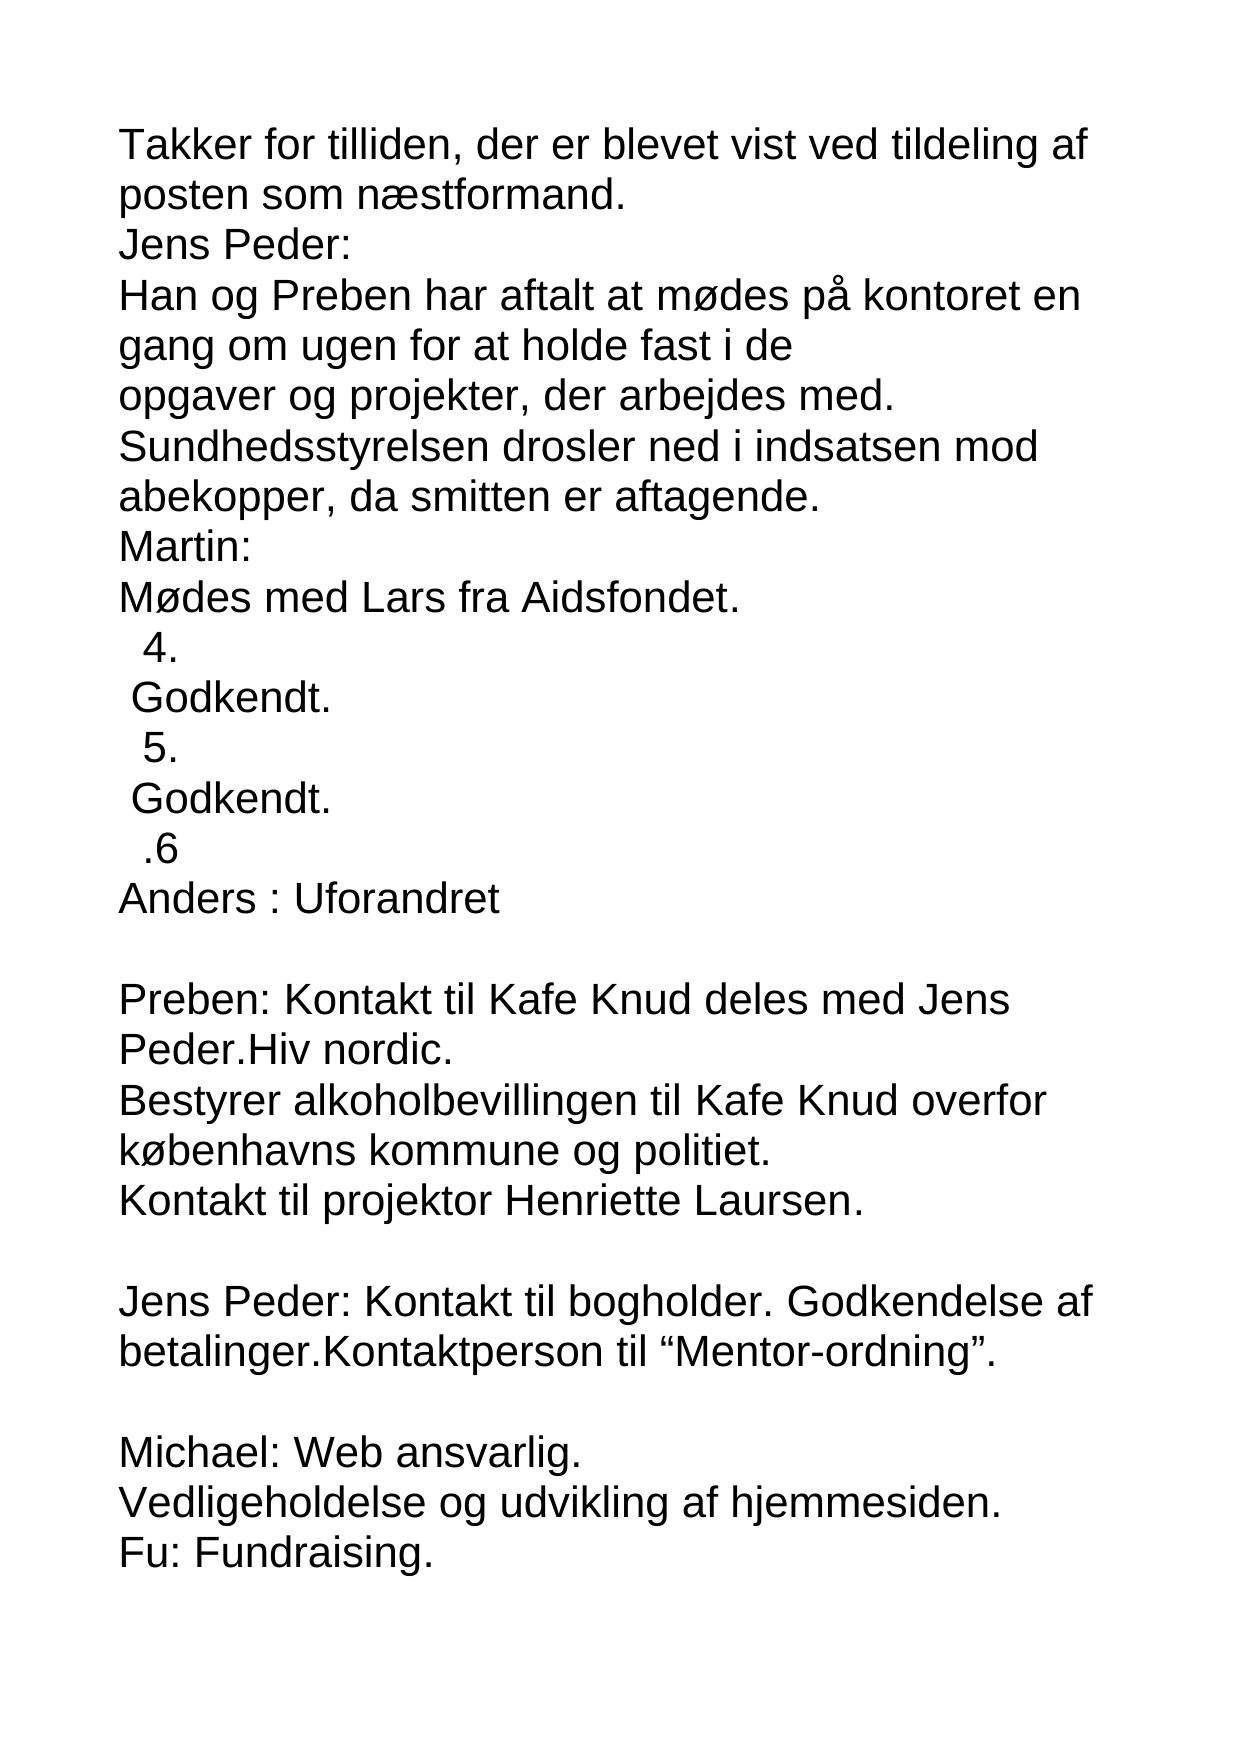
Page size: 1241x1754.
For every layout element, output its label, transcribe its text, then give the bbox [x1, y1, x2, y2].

text opgaver og projekter, der arbejdes med. [118, 370, 1122, 420]
text Godkendt. [118, 672, 1122, 722]
text 4. [118, 621, 1122, 672]
text .6 [118, 822, 1122, 873]
text Han og Preben har aftalt at mødes på kontoret en gang om ugen for at holde fast i de [118, 269, 1122, 370]
text Vedligeholdelse og udvikling af hjemmesiden. [118, 1477, 1122, 1527]
text Takker for tilliden, der er blevet vist ved tildeling af posten som næstformand. [118, 118, 1122, 219]
text 5. [118, 722, 1122, 772]
text Jens Peder: [118, 219, 1122, 269]
text Bestyrer alkoholbevillingen til Kafe Knud overfor københavns kommune og politiet. [118, 1074, 1122, 1175]
text Martin: [118, 521, 1122, 571]
text Fu: Fundraising. [118, 1527, 1122, 1577]
text Preben: Kontakt til Kafe Knud deles med Jens Peder.Hiv nordic. [118, 973, 1122, 1074]
text Anders : Uforandret [118, 873, 1122, 923]
text Michael: Web ansvarlig. [118, 1426, 1122, 1477]
text Mødes med Lars fra Aidsfondet. [118, 571, 1122, 621]
text Jens Peder: Kontakt til bogholder. Godkendelse af betalinger.Kontaktperson til “Mentor-ordning”. [118, 1275, 1122, 1376]
text Sundhedsstyrelsen drosler ned i indsatsen mod abekopper, da smitten er aftagende. [118, 420, 1122, 521]
text Godkendt. [118, 772, 1122, 822]
text Kontakt til projektor Henriette Laursen. [118, 1175, 1122, 1225]
